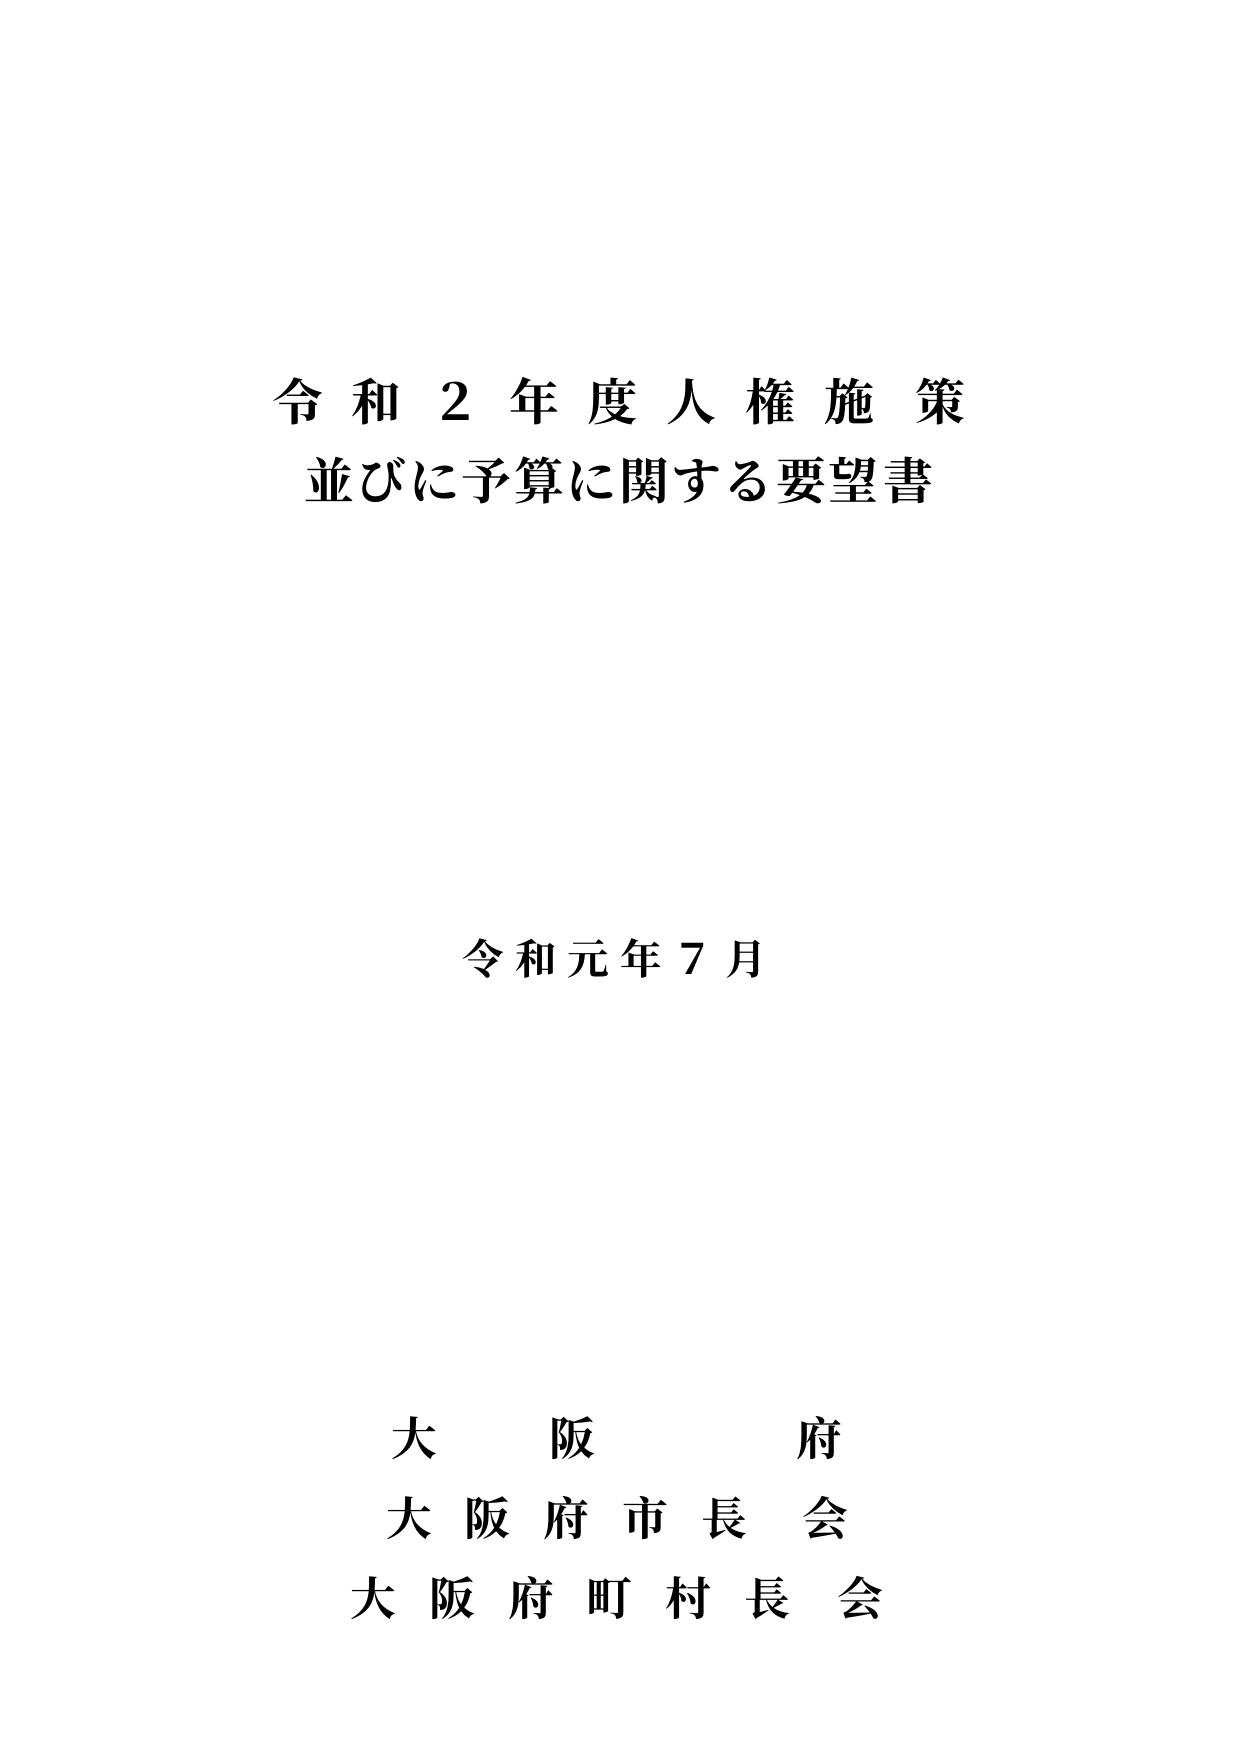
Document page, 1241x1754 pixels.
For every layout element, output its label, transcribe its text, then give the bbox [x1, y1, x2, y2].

text 令和２年度人権施策 [121, 358, 1119, 438]
text 令和元年７月 [121, 917, 1119, 997]
text 大阪府 [121, 1396, 1119, 1475]
text 並びに予算に関する要望書 [121, 438, 1119, 518]
text 大阪府町村長会 [121, 1555, 1119, 1635]
text 大阪府市長会 [121, 1475, 1119, 1555]
